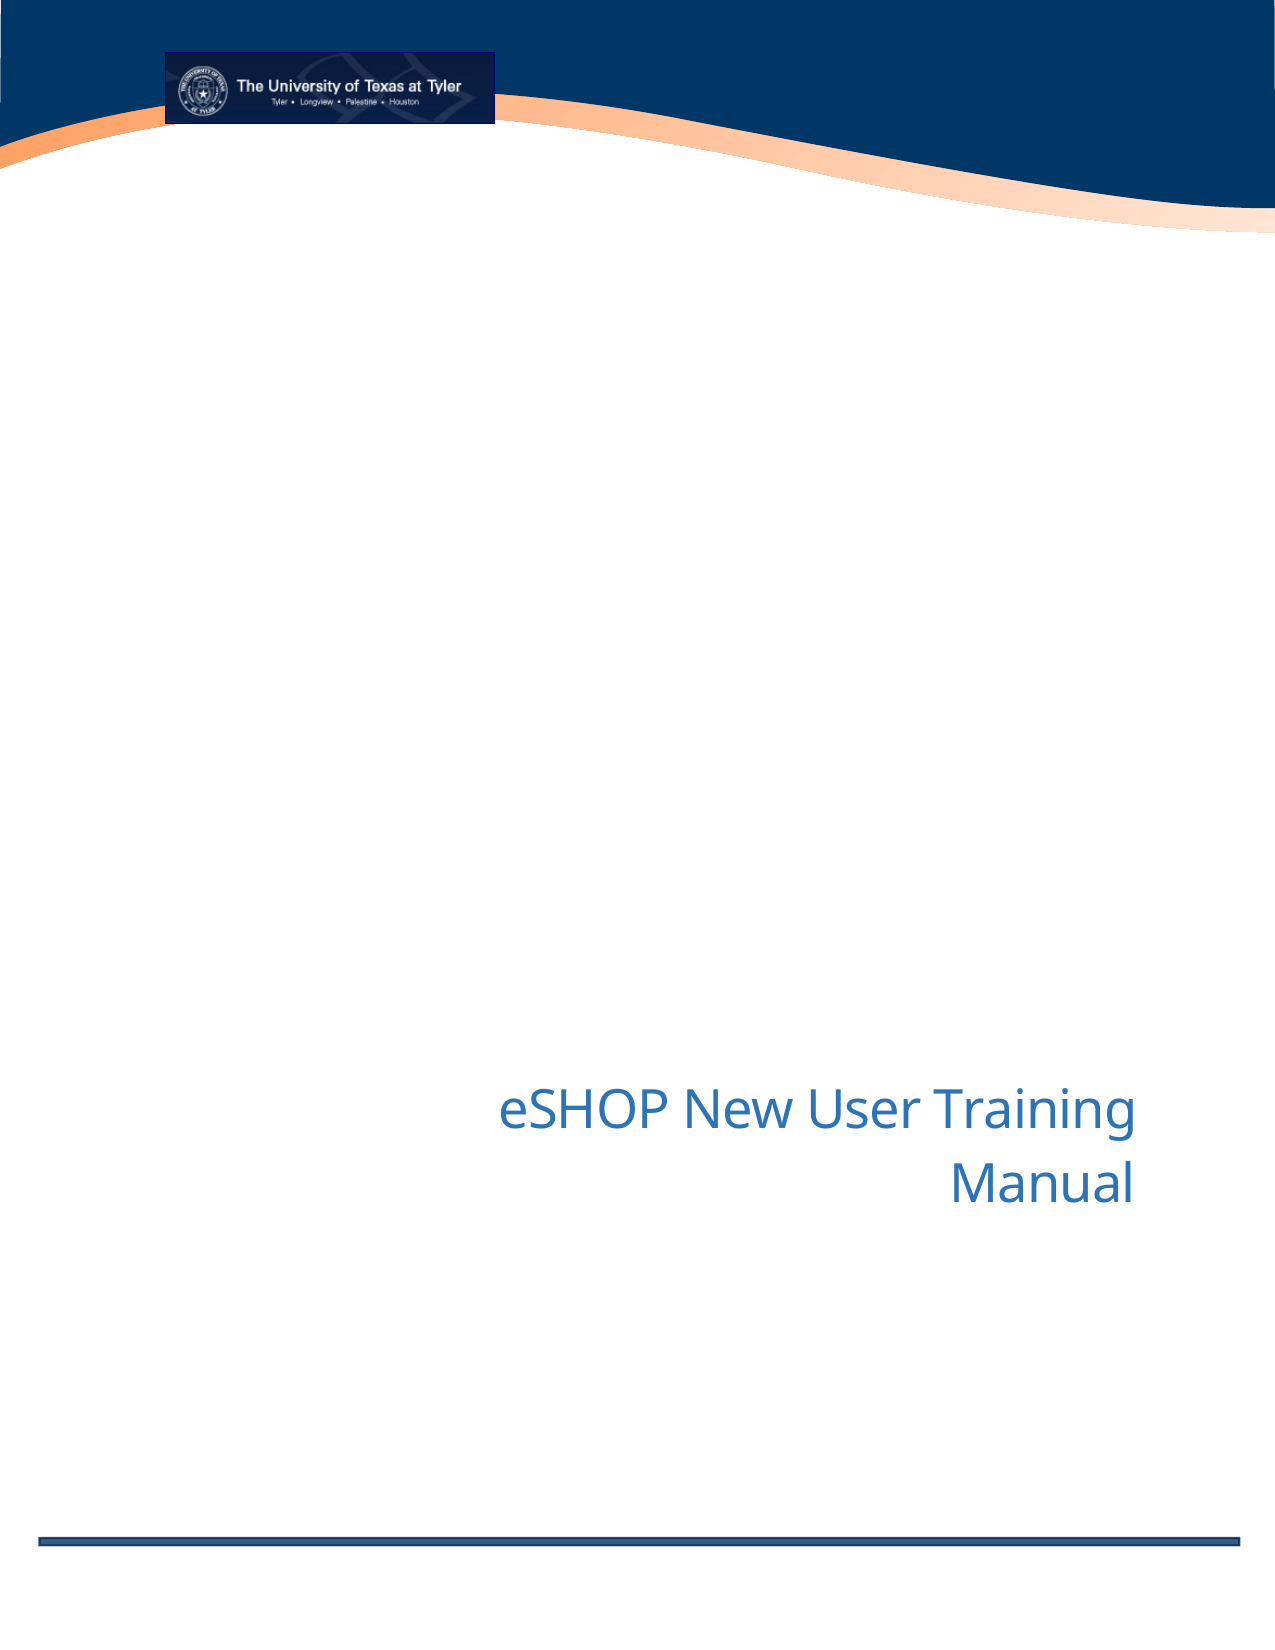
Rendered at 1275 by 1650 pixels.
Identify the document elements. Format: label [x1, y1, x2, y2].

picture [165, 52, 495, 124]
